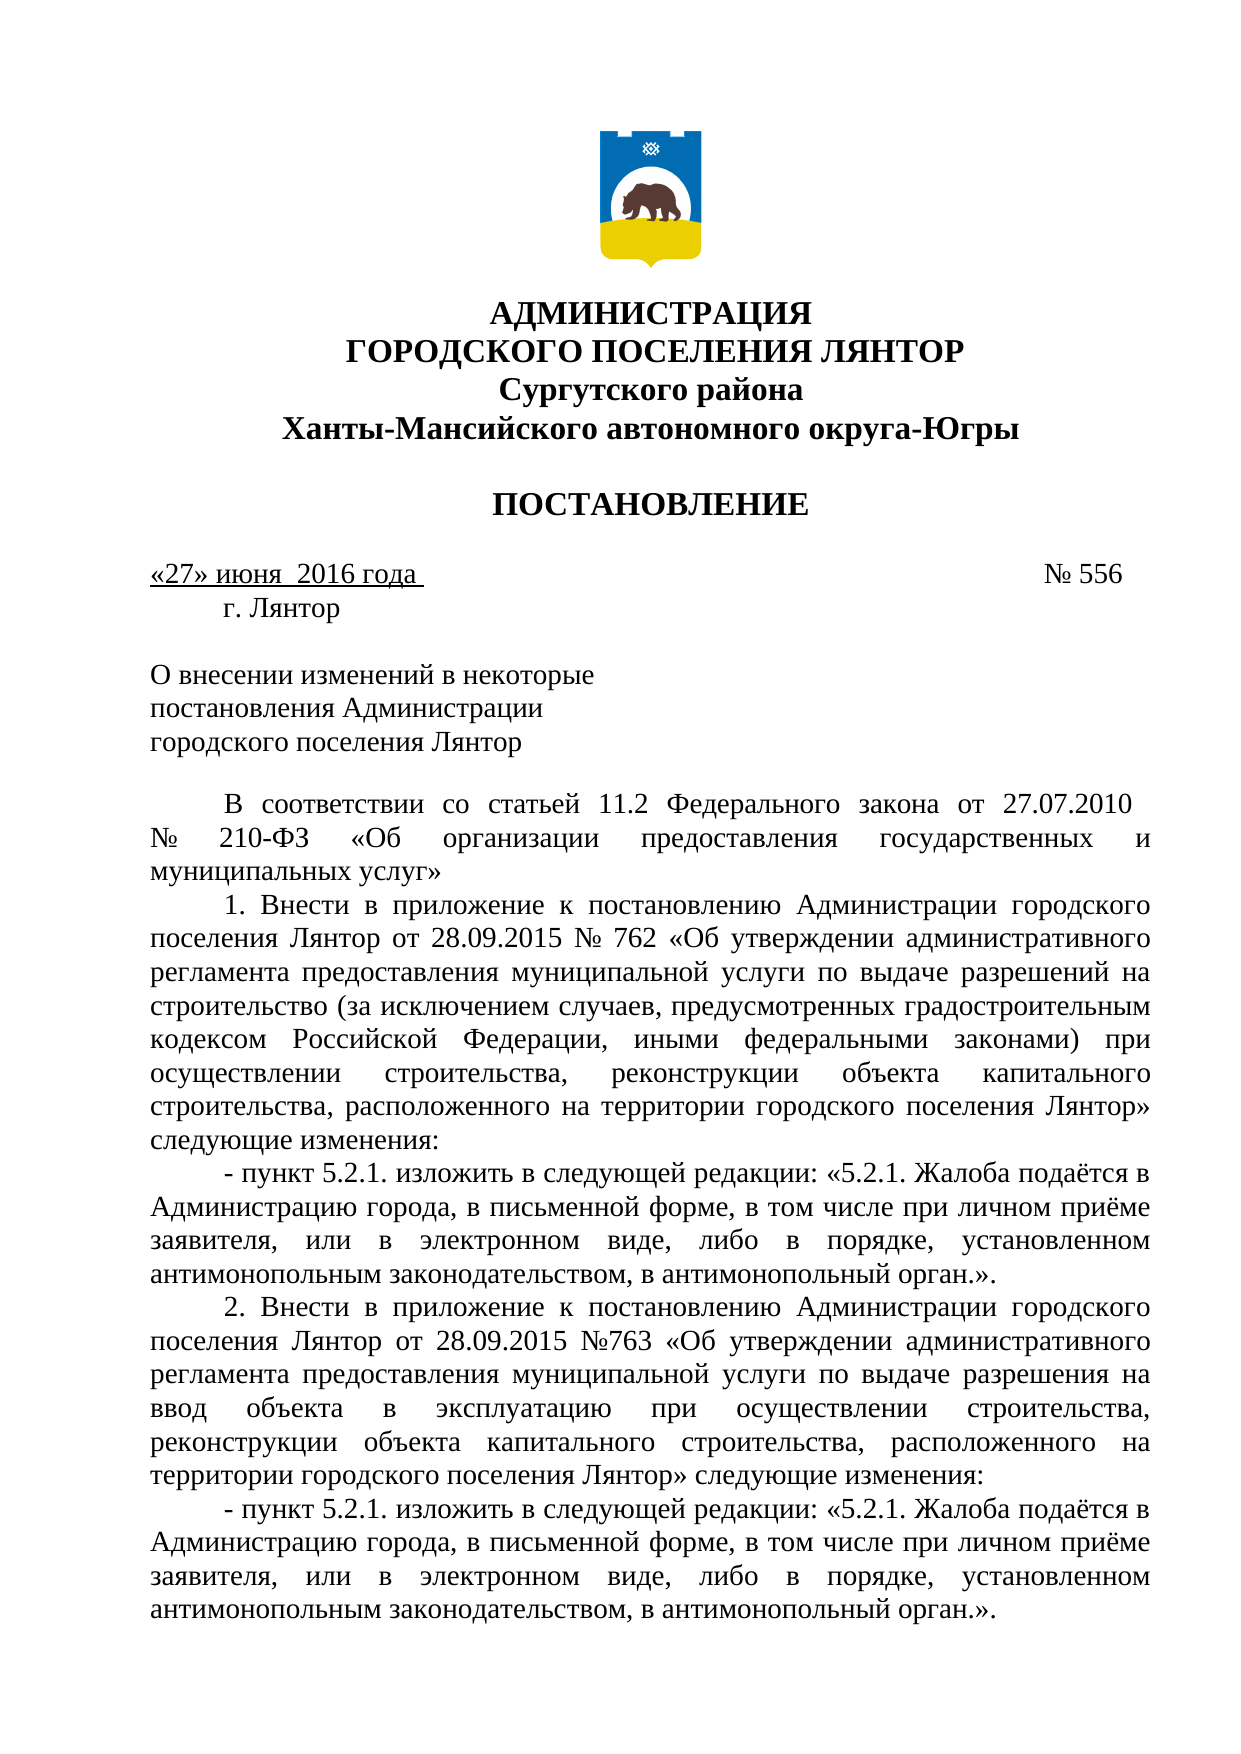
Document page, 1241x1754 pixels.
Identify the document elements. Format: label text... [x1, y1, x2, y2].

text В соответствии со статьей 11.2 Федерального закона от 27.07.2010 № 210-ФЗ «Об организации предоставления государственных и муниципальных услуг» [150, 786, 1152, 887]
text ГОРОДСКОГО ПОСЕЛЕНИЯ ЛЯНТОР [150, 331, 1152, 369]
text городского поселения Лянтор [150, 724, 1152, 758]
text «27» июня 2016 года № 556 [150, 556, 1152, 590]
text г. Лянтор [150, 590, 1152, 623]
text О внесении изменений в некоторые [150, 657, 1152, 691]
text 1. Внести в приложение к постановлению Администрации городского поселения Лянтор от 28.09.2015 № 762 «Об утверждении административного регламента предоставления муниципальной услуги по выдаче разрешений на строительство (за исключением случаев, предусмотренных градостроительным кодексом Российской Федерации, иными федеральными законами) при осуществлении строительства, реконструкции объекта капитального строительства, расположенного на территории городского поселения Лянтор» следующие изменения: [150, 887, 1152, 1155]
text Ханты-Мансийского автономного округа-Югры [150, 408, 1152, 446]
text 2. Внести в приложение к постановлению Администрации городского поселения Лянтор от 28.09.2015 №763 «Об утверждении административного регламента предоставления муниципальной услуги по выдаче разрешения на ввод объекта в эксплуатацию при осуществлении строительства, реконструкции объекта капитального строительства, расположенного на территории городского поселения Лянтор» следующие изменения: [150, 1289, 1152, 1491]
text постановления Администрации [150, 691, 1152, 724]
text АДМИНИСТРАЦИЯ [150, 293, 1152, 331]
text ПОСТАНОВЛЕНИЕ [150, 484, 1152, 523]
text Сургутского района [150, 369, 1152, 408]
